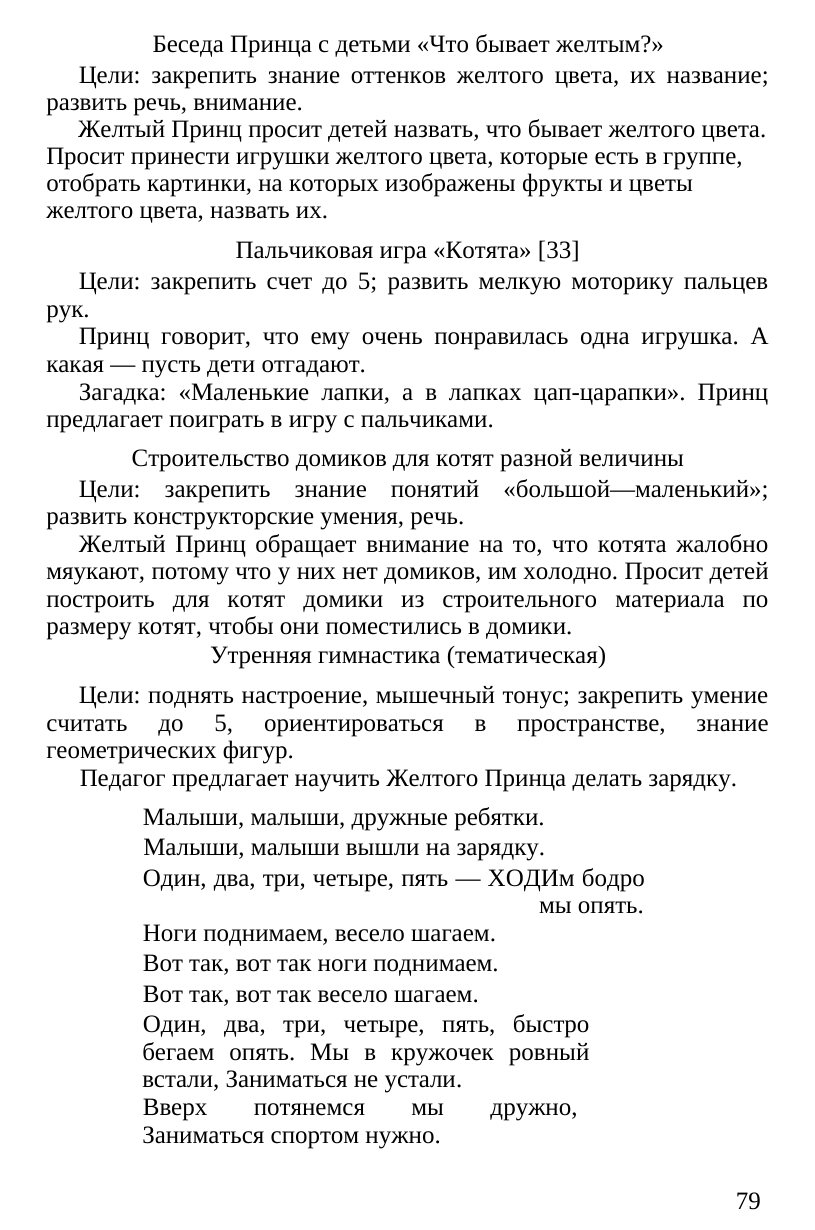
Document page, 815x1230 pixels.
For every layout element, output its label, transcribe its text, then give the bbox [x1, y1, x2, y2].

text Цели: закрепить счет до 5; развить мелкую моторику пальцев рук. [46, 268, 769, 322]
text Ноги поднимаем, весело шагаем. [143, 919, 769, 947]
text Беседа Принца с детьми «Что бывает желтым?» [66, 29, 751, 58]
text Педагог предлагает научить Желтого Принца делать зарядку. [79, 765, 769, 792]
text Один, два, три, четыре, пять — ХОДИм бодро мы опять. [143, 864, 645, 919]
text Вот так, вот так весело шагаем. [143, 981, 769, 1008]
text Вот так, вот так ноги поднимаем. [143, 950, 769, 977]
text Цели: закрепить знание оттенков желтого цвета, их название; развить речь, внимание. [46, 61, 769, 116]
text Желтый Принц обращает внимание на то, что котята жалобно мяукают, потому что у них нет домиков, им холодно. Просит детей построить для котят домики из строительного материала по размеру котят, чтобы они поместились в домики. [46, 531, 769, 640]
text Принц говорит, что ему очень понравилась одна игрушка. А какая — пусть дети отгадают. [46, 323, 769, 378]
text Желтый Принц просит детей назвать, что бывает желтого цвета. Просит принести игрушки желтого цвета, которые есть в группе, отобрать картинки, на которых изображены фрукты и цветы желтого цвета, назвать их. [46, 117, 771, 223]
text Цели: поднять настроение, мышечный тонус; закрепить умение считать до 5, ориентироваться в пространстве, знание геометрических фигур. [46, 682, 769, 764]
text Малыши, малыши, дружные ребятки. [143, 803, 769, 831]
text Пальчиковая игра «Котята» [33] [66, 236, 749, 264]
text Цели: закрепить знание понятий «большой—маленький»; развить конструкторские умения, речь. [46, 475, 769, 530]
text Малыши, малыши вышли на зарядку. [143, 834, 769, 861]
text Один, два, три, четыре, пять, быстро бегаем опять. Мы в кружочек ровный встали, Заниматься не устали. [142, 1011, 589, 1093]
text Вверх потянемся мы дружно, Заниматься спортом нужно. [142, 1094, 578, 1148]
text Строительство домиков для котят разной величины [66, 443, 750, 472]
text Утренняя гимнастика (тематическая) [66, 641, 751, 669]
text Загадка: «Маленькие лапки, а в лапках цап-царапки». Принц предлагает поиграть в игру с пальчиками. [46, 378, 769, 433]
